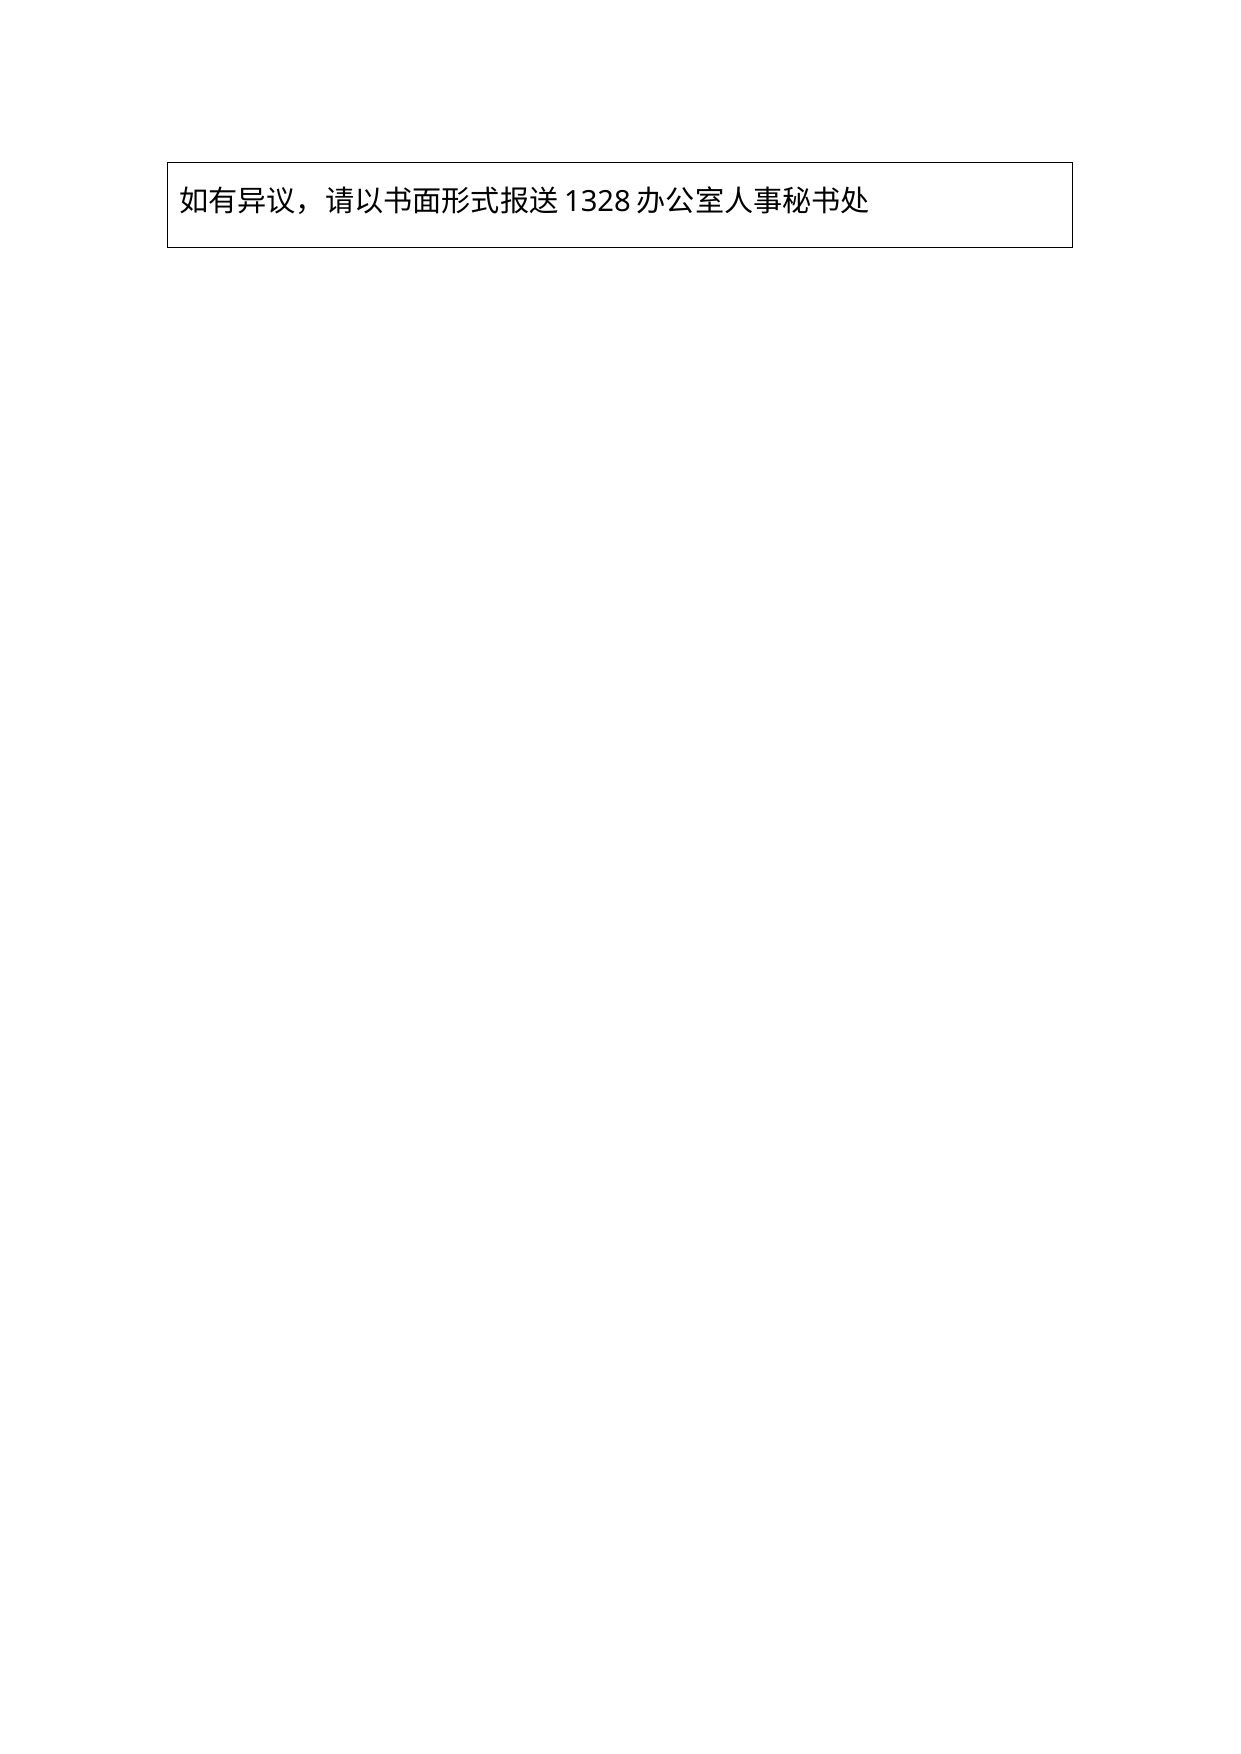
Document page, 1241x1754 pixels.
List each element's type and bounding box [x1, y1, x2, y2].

table_cell [168, 163, 1072, 247]
